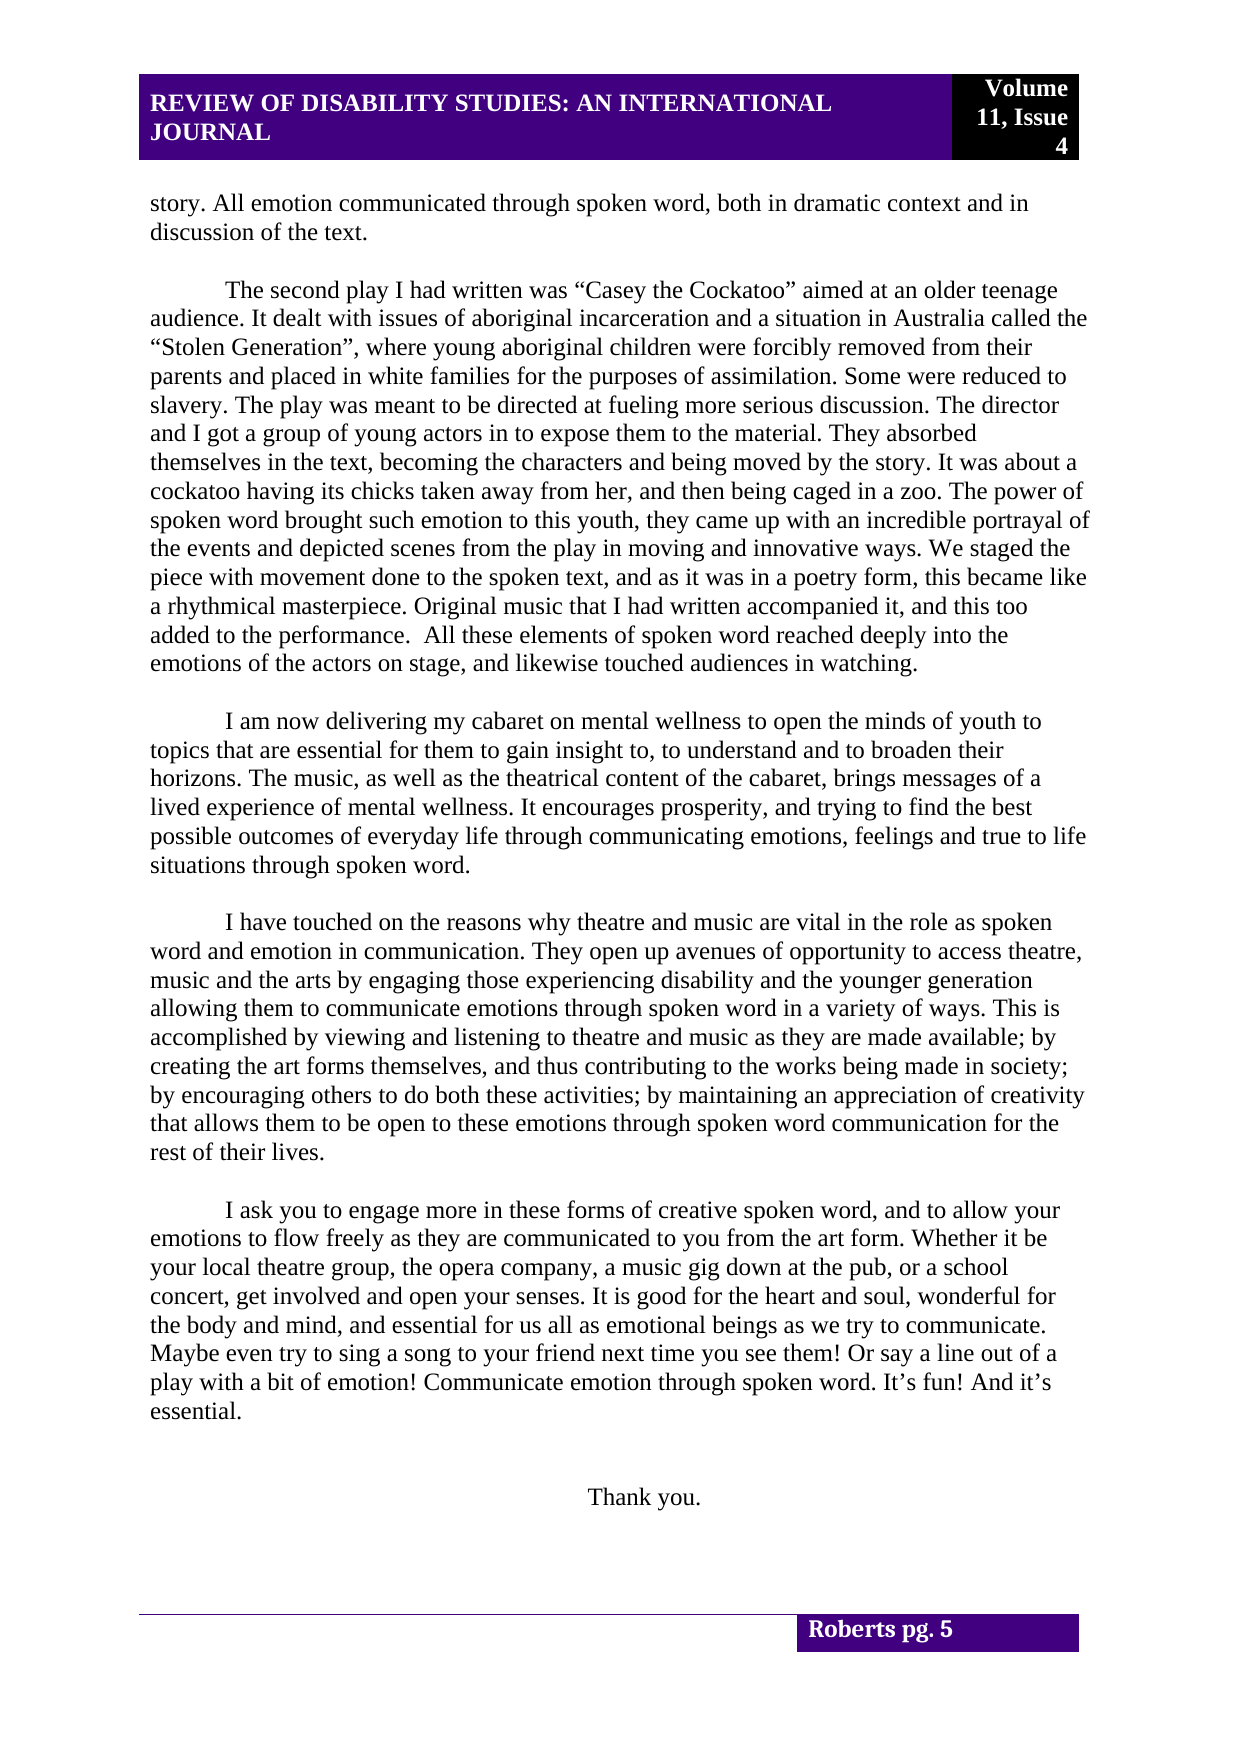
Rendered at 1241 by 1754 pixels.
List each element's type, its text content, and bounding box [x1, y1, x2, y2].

text I ask you to engage more in these forms of creative spoken word, and to allow your emotions to flow freely as they are communicated to you from the art form. Whether it be your local theatre group, the opera company, a music gig down at the pub, or a school concert, get involved and open your senses. It is good for the heart and soul, wonderful for the body and mind, and essential for us all as emotional beings as we try to communicate. Maybe even try to sing a song to your friend next time you see them! Or say a line out of a play with a bit of emotion! Communicate emotion through spoken word. It’s fun! And it’s essential. [150, 1195, 1090, 1425]
text Thank you. [150, 1482, 1090, 1511]
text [150, 188, 1090, 246]
text I have touched on the reasons why theatre and music are vital in the role as spoken word and emotion in communication. They open up avenues of opportunity to access theatre, music and the arts by engaging those experiencing disability and the younger generation allowing them to communicate emotions through spoken word in a variety of ways. This is accomplished by viewing and listening to theatre and music as they are made available; by creating the art forms themselves, and thus contributing to the works being made in society; by encouraging others to do both these activities; by maintaining an appreciation of creativity that allows them to be open to these emotions through spoken word communication for the rest of their lives. [150, 907, 1090, 1166]
text The second play I had written was “Casey the Cockatoo” aimed at an older teenage audience. It dealt with issues of aboriginal incarceration and a situation in Australia called the “Stolen Generation”, where young aboriginal children were forcibly removed from their parents and placed in white families for the purposes of assimilation. Some were reduced to slavery. The play was meant to be directed at fueling more serious discussion. The director and I got a group of young actors in to expose them to the material. They absorbed themselves in the text, becoming the characters and being moved by the story. It was about a cockatoo having its chicks taken away from her, and then being caged in a zoo. The power of spoken word brought such emotion to this youth, they came up with an incredible portrayal of the events and depicted scenes from the play in moving and innovative ways. We staged the piece with movement done to the spoken text, and as it was in a poetry form, this became like a rhythmical masterpiece. Original music that I had written accompanied it, and this too added to the performance. All these elements of spoken word reached deeply into the emotions of the actors on stage, and likewise touched audiences in watching. [150, 275, 1090, 677]
text I am now delivering my cabaret on mental wellness to open the minds of youth to topics that are essential for them to gain insight to, to understand and to broaden their horizons. The music, as well as the theatrical content of the cabaret, brings messages of a lived experience of mental wellness. It encourages prosperity, and trying to find the best possible outcomes of everyday life through communicating emotions, feelings and true to life situations through spoken word. [150, 706, 1090, 878]
